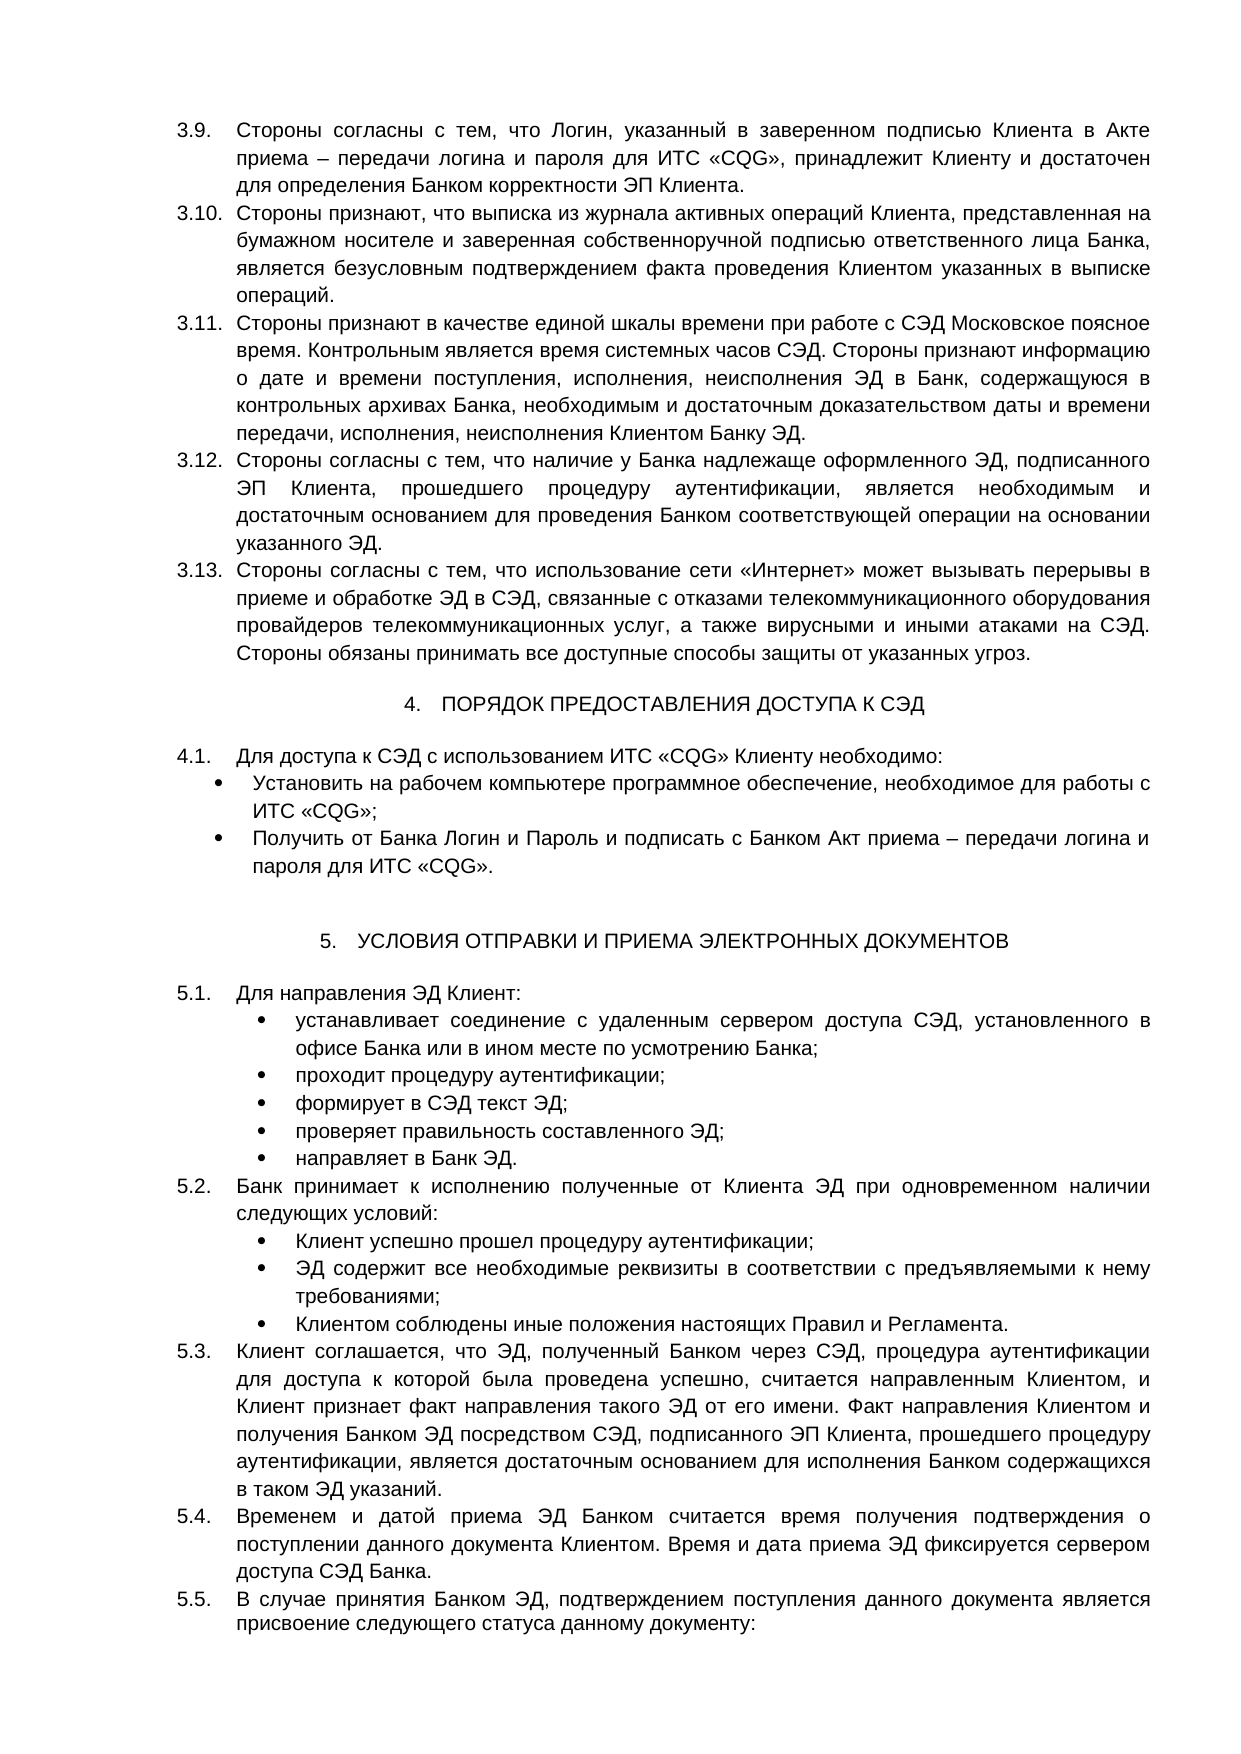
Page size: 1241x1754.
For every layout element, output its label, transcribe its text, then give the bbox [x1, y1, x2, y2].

list Установить на рабочем компьютере программное обеспечение, необходимое для работы с ИТС «CQG»; [215, 771, 1152, 823]
list Для направления ЭД Клиент: [177, 981, 1152, 1004]
list Клиент успешно прошел процедуру аутентификации; [258, 1229, 1152, 1253]
list Банк принимает к исполнению полученные от Клиента ЭД при одновременном наличии следующих условий: [177, 1174, 1152, 1225]
list В случае принятия Банком ЭД, подтверждением поступления данного документа является присвоение следующего статуса данному документу: [177, 1586, 1152, 1634]
list УСЛОВИЯ ОТПРАВКИ И ПРИЕМА ЭЛЕКТРОННЫХ ДОКУМЕНТОВ [177, 929, 1152, 953]
list ПОРЯДОК ПРЕДОСТАВЛЕНИЯ ДОСТУПА К СЭД [177, 692, 1152, 716]
list ЭД содержит все необходимые реквизиты в соответствии с предъявляемыми к нему требованиями; [258, 1256, 1152, 1308]
list Временем и датой приема ЭД Банком считается время получения подтверждения о поступлении данного документа Клиентом. Время и дата приема ЭД фиксируется сервером доступа СЭД Банка. [177, 1504, 1152, 1583]
list проверяет правильность составленного ЭД; [258, 1118, 1152, 1142]
list Получить от Банка Логин и Пароль и подписать с Банком Акт приема – передачи логина и пароля для ИТС «CQG». [215, 826, 1152, 878]
list Стороны согласны с тем, что использование сети «Интернет» может вызывать перерывы в приеме и обработке ЭД в СЭД, связанные с отказами телекоммуникационного оборудования провайдеров телекоммуникационных услуг, а также вирусными и иными атаками на СЭД. Стороны обязаны принимать все доступные способы защиты от указанных угроз. [177, 558, 1152, 664]
list Стороны признают в качестве единой шкалы времени при работе с СЭД Московское поясное время. Контрольным является время системных часов СЭД. Стороны признают информацию о дате и времени поступления, исполнения, неисполнения ЭД в Банк, содержащуюся в контрольных архивах Банка, необходимым и достаточным доказательством даты и времени передачи, исполнения, неисполнения Клиентом Банку ЭД. [177, 311, 1152, 444]
list Стороны согласны с тем, что Логин, указанный в заверенном подписью Клиента в Акте приема – передачи логина и пароля для ИТС «CQG», принадлежит Клиенту и достаточен для определения Банком корректности ЭП Клиента. [177, 118, 1152, 197]
list Для доступа к СЭД с использованием ИТС «CQG» Клиенту необходимо: [177, 743, 1152, 767]
list устанавливает соединение с удаленным сервером доступа СЭД, установленного в офисе Банка или в ином месте по усмотрению Банка; [258, 1008, 1152, 1060]
list направляет в Банк ЭД. [258, 1146, 1152, 1170]
list Клиент соглашается, что ЭД, полученный Банком через СЭД, процедура аутентификации для доступа к которой была проведена успешно, считается направленным Клиентом, и Клиент признает факт направления такого ЭД от его имени. Факт направления Клиентом и получения Банком ЭД посредством СЭД, подписанного ЭП Клиента, прошедшего процедуру аутентификации, является достаточным основанием для исполнения Банком содержащихся в таком ЭД указаний. [177, 1339, 1152, 1500]
list Стороны признают, что выписка из журнала активных операций Клиента, представленная на бумажном носителе и заверенная собственноручной подписью ответственного лица Банка, является безусловным подтверждением факта проведения Клиентом указанных в выписке операций. [177, 201, 1152, 307]
list Стороны согласны с тем, что наличие у Банка надлежаще оформленного ЭД, подписанного ЭП Клиента, прошедшего процедуру аутентификации, является необходимым и достаточным основанием для проведения Банком соответствующей операции на основании указанного ЭД. [177, 448, 1152, 554]
list Клиентом соблюдены иные положения настоящих Правил и Регламента. [258, 1311, 1152, 1335]
list проходит процедуру аутентификации; [258, 1063, 1152, 1087]
list формирует в СЭД текст ЭД; [258, 1091, 1152, 1115]
